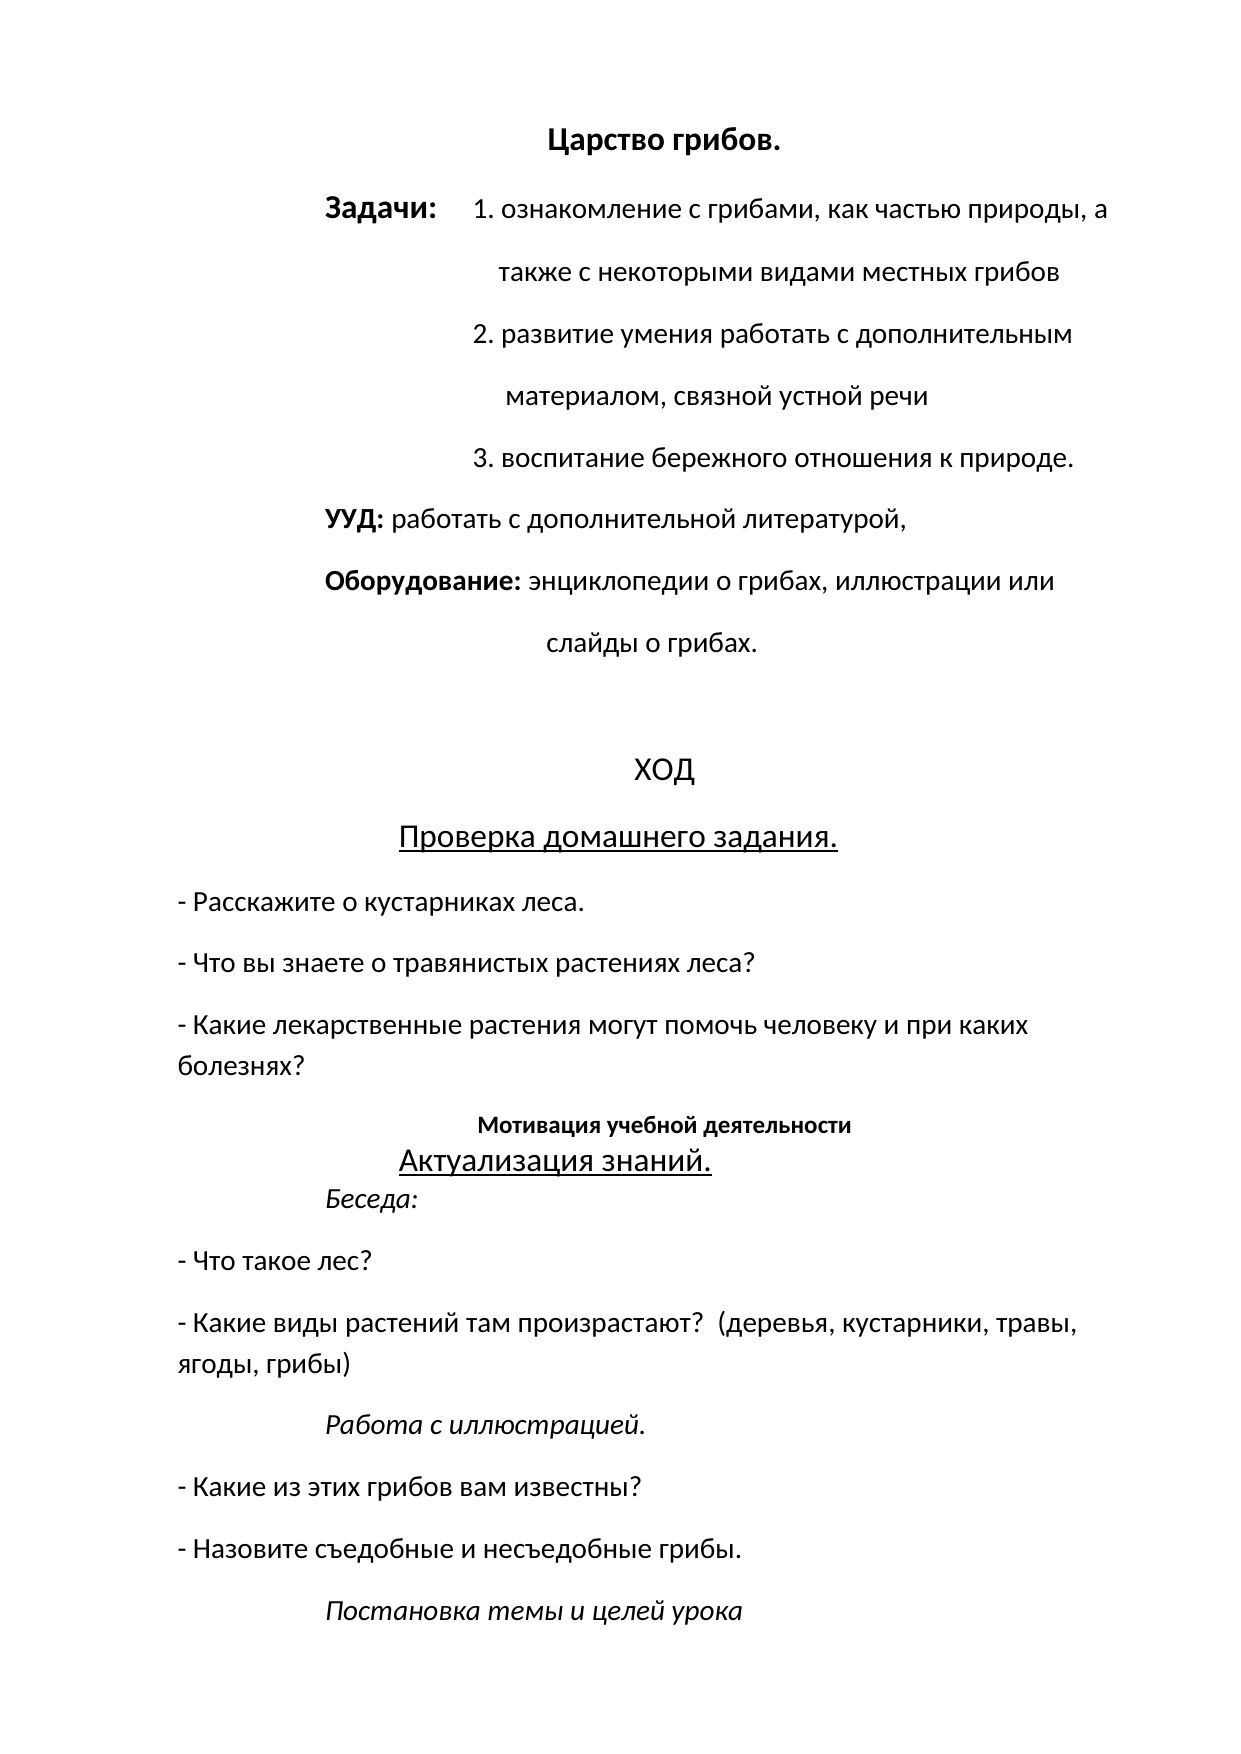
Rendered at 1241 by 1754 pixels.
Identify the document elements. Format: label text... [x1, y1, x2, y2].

text - Что вы знаете о травянистых растениях леса? [177, 944, 1152, 980]
text - Что такое лес? [177, 1242, 1152, 1278]
text Задачи: 1. ознакомление с грибами, как частью природы, а [177, 186, 1152, 226]
text - Назовите съедобные и несъедобные грибы. [177, 1530, 1152, 1566]
text материалом, связной устной речи [177, 377, 1152, 412]
text Мотивация учебной деятельности [177, 1109, 1152, 1139]
text Царство грибов. [177, 118, 1152, 159]
text Актуализация знаний. [177, 1139, 1152, 1180]
text Проверка домашнего задания. [177, 815, 1152, 856]
text - Какие лекарственные растения могут помочь человеку и при каких болезнях? [177, 1006, 1152, 1083]
text УУД: работать с дополнительной литературой, [177, 500, 1152, 536]
text - Какие из этих грибов вам известны? [177, 1468, 1152, 1504]
text 2. развитие умения работать с дополнительным [177, 315, 1152, 351]
text Оборудование: энциклопедии о грибах, иллюстрации или [251, 562, 1152, 598]
text - Какие виды растений там произрастают? (деревья, кустарники, травы, ягоды, грибы) [177, 1304, 1152, 1380]
text ХОД [177, 747, 1152, 788]
text слайды о грибах. [251, 624, 1152, 659]
text 3. воспитание бережного отношения к природе. [177, 439, 1152, 474]
text Постановка темы и целей урока [177, 1592, 1152, 1627]
text Работа с иллюстрацией. [177, 1406, 1152, 1442]
text также с некоторыми видами местных грибов [177, 253, 1152, 289]
text - Расскажите о кустарниках леса. [177, 883, 1152, 918]
text Беседа: [177, 1180, 1152, 1216]
